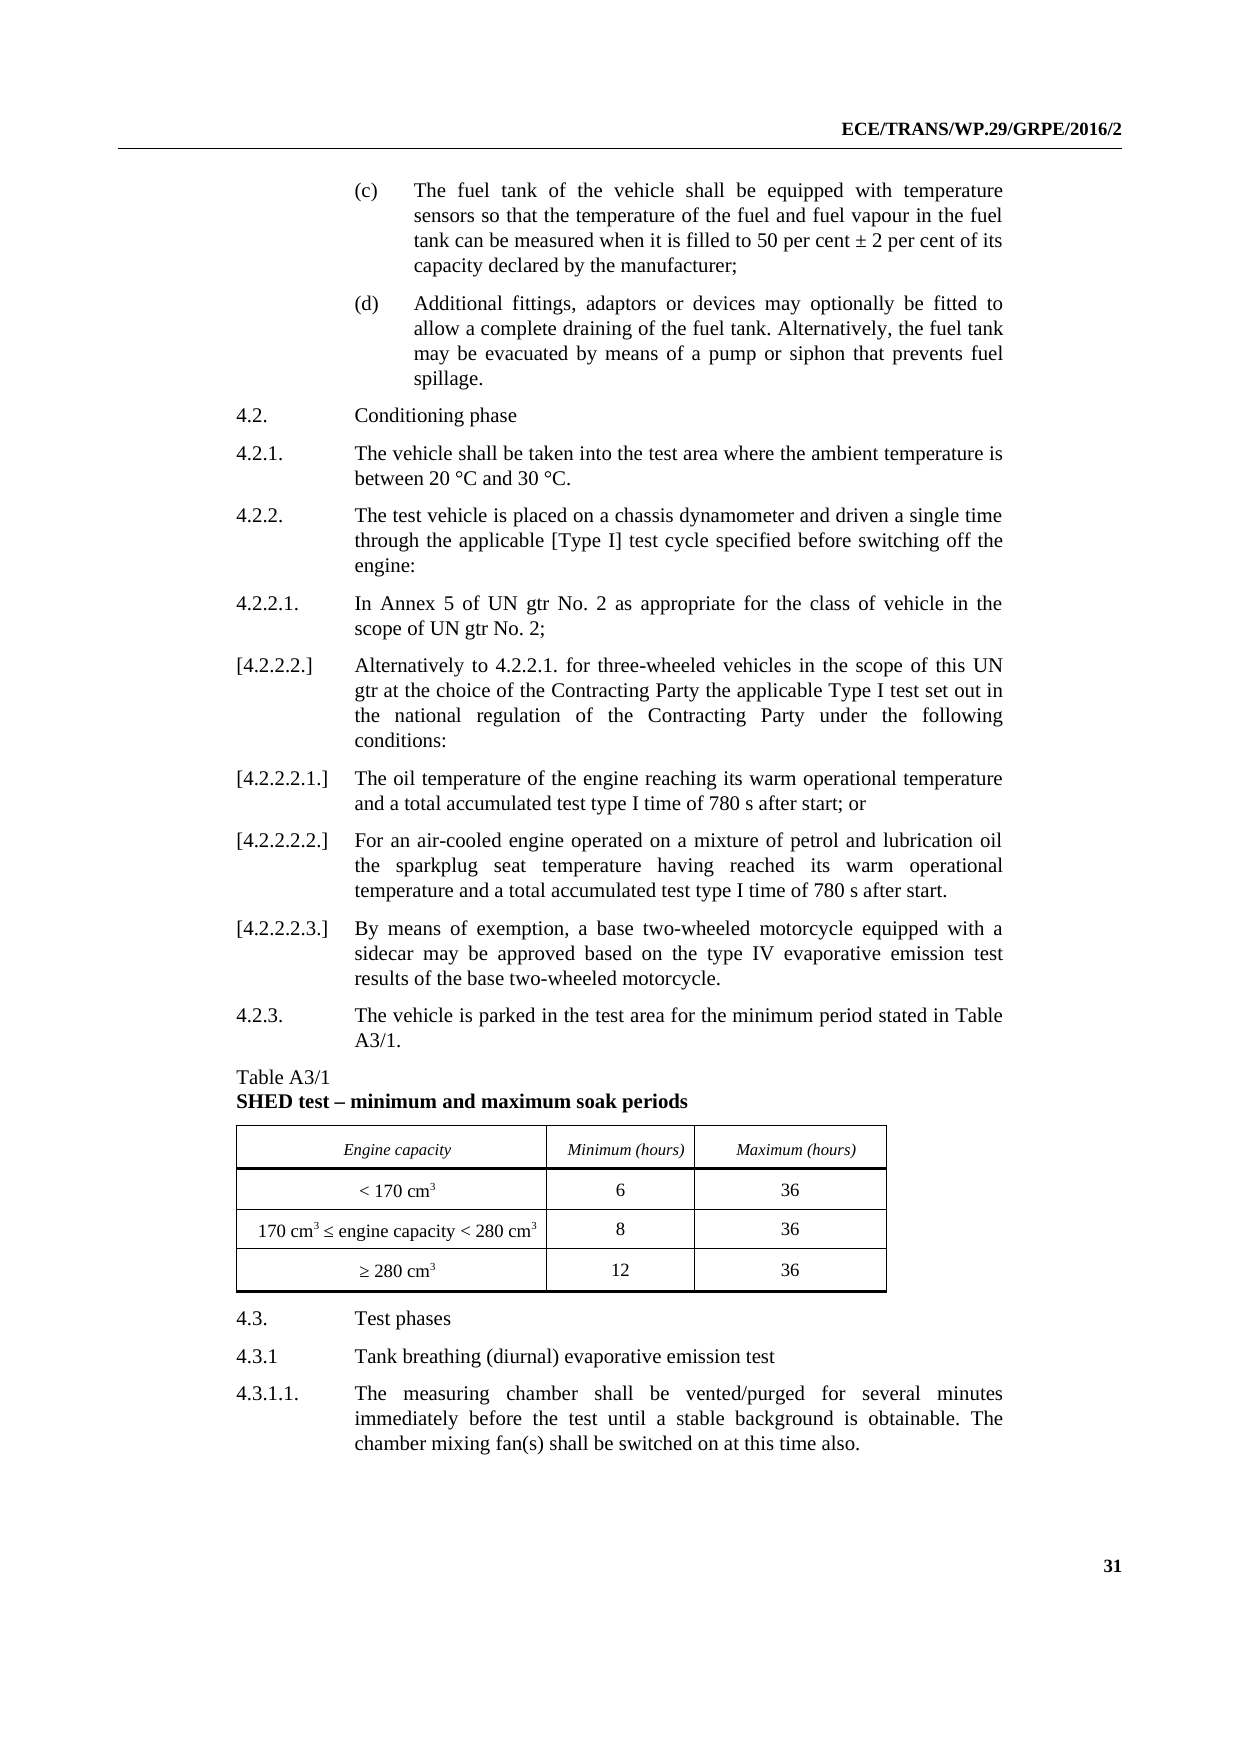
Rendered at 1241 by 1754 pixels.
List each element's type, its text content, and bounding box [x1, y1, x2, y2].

text 4.3.1.1. The measuring chamber shall be vented/purged for several minutes immediately before the test until a stable background is obtainable. The chamber mixing fan(s) shall be switched on at this time also. [236, 1380, 1004, 1455]
text SHED test – minimum and maximum soak periods [236, 1089, 1122, 1113]
text 4.3.1 Tank breathing (diurnal) evaporative emission test [236, 1343, 1004, 1368]
text (d) Additional fittings, adaptors or devices may optionally be fitted to allow a complete draining of the fuel tank. Alternatively, the fuel tank may be evacuated by means of a pump or siphon that prevents fuel spillage. [354, 290, 1004, 390]
text [4.2.2.2.] Alternatively to 4.2.2.1. for three-wheeled vehicles in the scope of this UN gtr at the choice of the Contracting Party the applicable Type I test set out in the national regulation of the Contracting Party under the following conditions: [236, 652, 1004, 752]
table_cell 36 [695, 1170, 886, 1208]
table_cell 6 [547, 1170, 694, 1208]
text [4.2.2.2.3.] By means of exemption, a base two-wheeled motorcycle equipped with a sidecar may be approved based on the type IV evaporative emission test results of the base two-wheeled motorcycle. [236, 915, 1004, 990]
text [4.2.2.2.1.] The oil temperature of the engine reaching its warm operational temperature and a total accumulated test type I time of 780 s after start; or [236, 765, 1004, 815]
text 4.2.2. The test vehicle is placed on a chassis dynamometer and driven a single time through the applicable [Type I] test cycle specified before switching off the engine: [236, 502, 1004, 577]
text 4.3. Test phases [236, 1305, 1004, 1330]
text [4.2.2.2.2.] For an air-cooled engine operated on a mixture of petrol and lubrication oil the sparkplug seat temperature having reached its warm operational temperature and a total accumulated test type I time of 780 s after start. [236, 827, 1004, 902]
text Table A3/1 [236, 1065, 1122, 1089]
table_cell 36 [695, 1210, 886, 1248]
text 4.2.3. The vehicle is parked in the test area for the minimum period stated in Table A3/1. [236, 1002, 1004, 1052]
table_cell 12 [547, 1249, 694, 1290]
table_cell 8 [547, 1210, 694, 1248]
text 4.2.1. The vehicle shall be taken into the test area where the ambient temperature is between 20 °C and 30 °C. [236, 440, 1004, 490]
text 4.2.2.1. In Annex 5 of UN gtr No. 2 as appropriate for the class of vehicle in the scope of UN gtr No. 2; [236, 590, 1004, 640]
table_cell ≥ 280 cm3 [237, 1249, 546, 1290]
table_header Minimum (hours) [547, 1126, 694, 1167]
table_cell 36 [695, 1249, 886, 1290]
table_cell 170 cm3 ≤ engine capacity < 280 cm3 [237, 1210, 546, 1248]
text 4.2. Conditioning phase [236, 402, 1004, 427]
table_header Maximum (hours) [695, 1126, 886, 1167]
text (c) The fuel tank of the vehicle shall be equipped with temperature sensors so that the temperature of the fuel and fuel vapour in the fuel tank can be measured when it is filled to 50 per cent ± 2 per cent of its capacity declared by the manufacturer; [354, 177, 1004, 277]
table_cell < 170 cm3 [237, 1170, 546, 1208]
table_header Engine capacity [237, 1126, 546, 1167]
